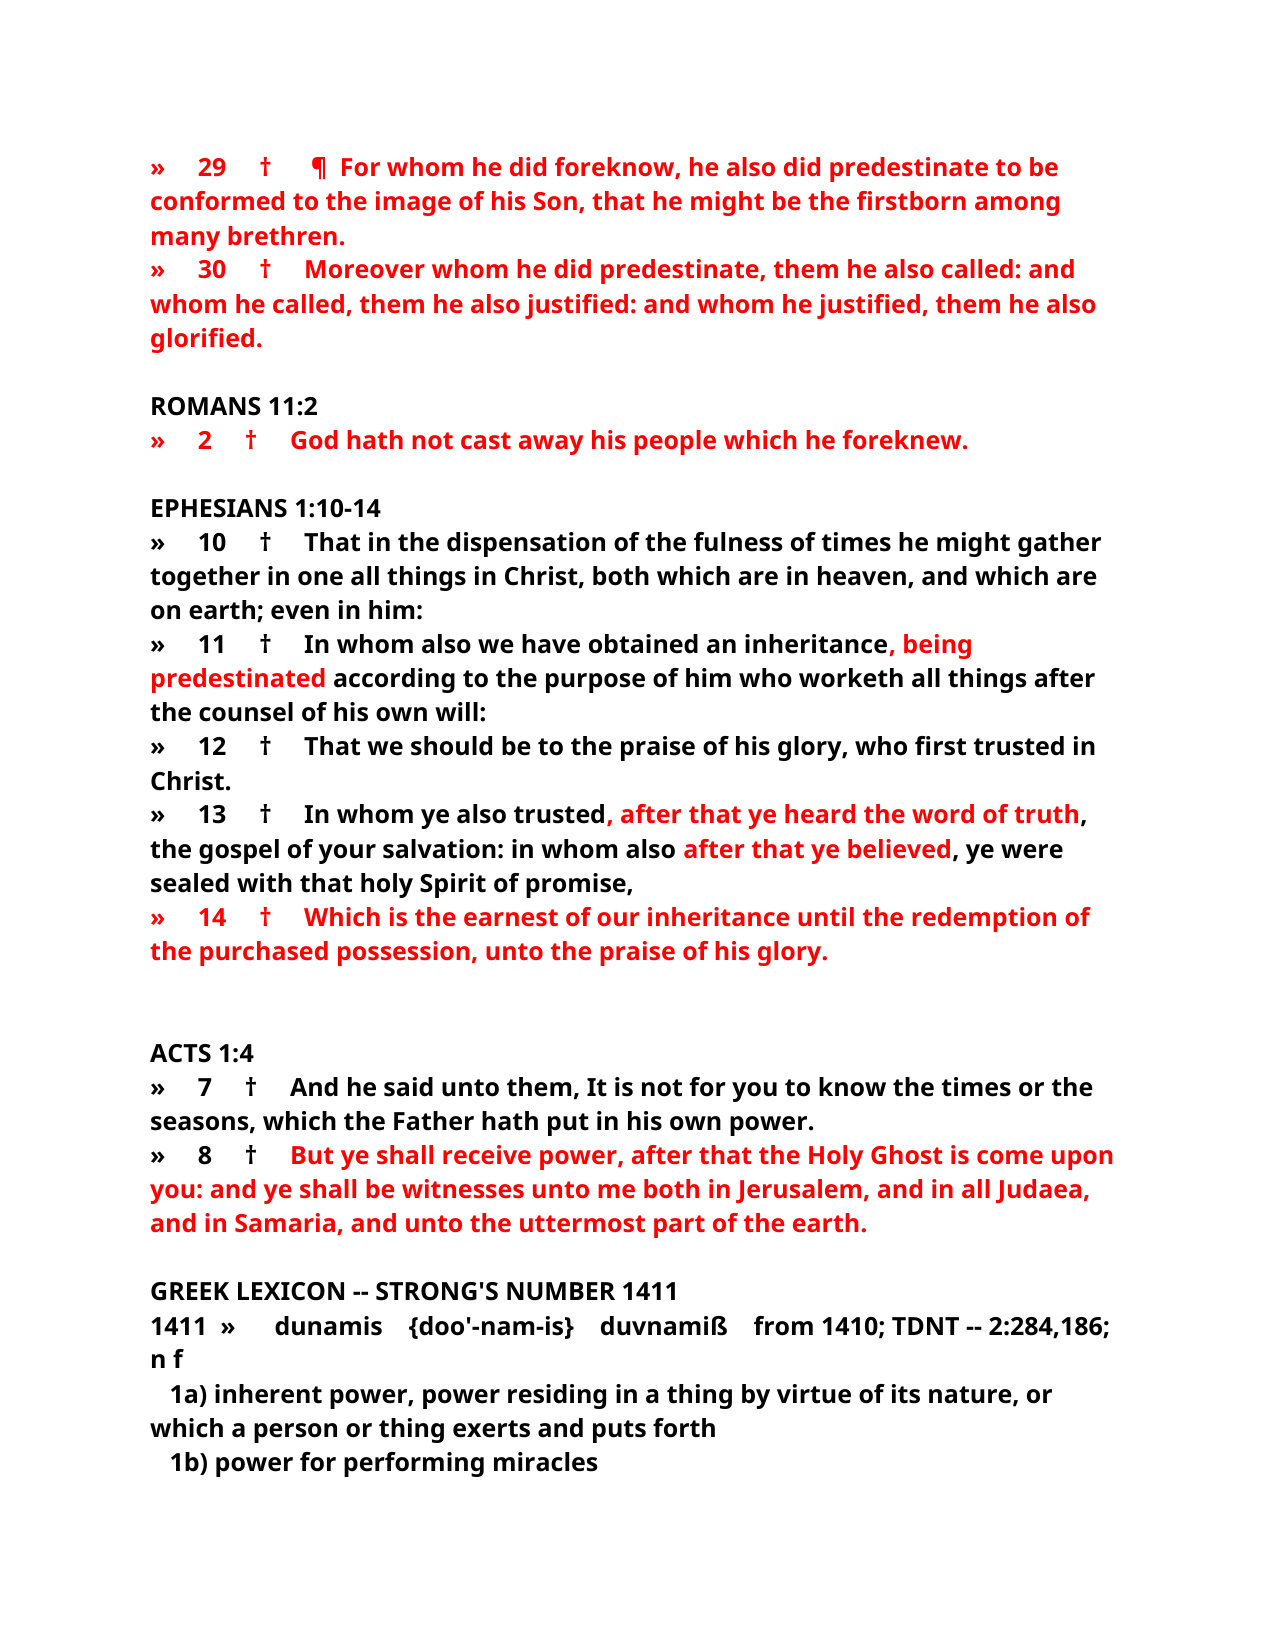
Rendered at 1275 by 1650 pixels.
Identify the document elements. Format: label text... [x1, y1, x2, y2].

text 1a) inherent power, power residing in a thing by virtue of its nature, or which a person or thing exerts and puts forth [150, 1376, 1125, 1444]
text » 14 † Which is the earnest of our inheritance until the redemption of the purchased possession, unto the praise of his glory. [150, 899, 1125, 967]
text EPHESIANS 1:10-14 [150, 491, 1125, 525]
text » 2 † God hath not cast away his people which he foreknew. [150, 422, 1125, 457]
text GREEK LEXICON -- STRONG'S NUMBER 1411 [150, 1274, 1125, 1308]
text » 10 † That in the dispensation of the fulness of times he might gather together in one all things in Christ, both which are in heaven, and which are on earth; even in him: [150, 525, 1125, 627]
text » 11 † In whom also we have obtained an inheritance, being predestinated according to the purpose of him who worketh all things after the counsel of his own will: [150, 627, 1125, 729]
text 1411 » dunamis {doo'-nam-is} duvnamiß from 1410; TDNT -- 2:284,186; n f [150, 1308, 1125, 1376]
text 1b) power for performing miracles [150, 1444, 1125, 1478]
text » 7 † And he said unto them, It is not for you to know the times or the seasons, which the Father hath put in his own power. [150, 1070, 1125, 1138]
text ROMANS 11:2 [150, 388, 1125, 422]
text ACTS 1:4 [150, 1036, 1125, 1070]
text » 12 † That we should be to the praise of his glory, who first trusted in Christ. [150, 729, 1125, 797]
text » 30 † Moreover whom he did predestinate, them he also called: and whom he called, them he also justified: and whom he justified, them he also glorified. [150, 252, 1125, 354]
text » 13 † In whom ye also trusted, after that ye heard the word of truth, the gospel of your salvation: in whom also after that ye believed, ye were sealed with that holy Spirit of promise, [150, 797, 1125, 899]
text » 8 † But ye shall receive power, after that the Holy Ghost is come upon you: and ye shall be witnesses unto me both in Jerusalem, and in all Judaea, and in Samaria, and unto the uttermost part of the earth. [150, 1138, 1125, 1240]
text » 29 † ¶ For whom he did foreknow, he also did predestinate to be conformed to the image of his Son, that he might be the firstborn among many brethren. [150, 150, 1125, 252]
